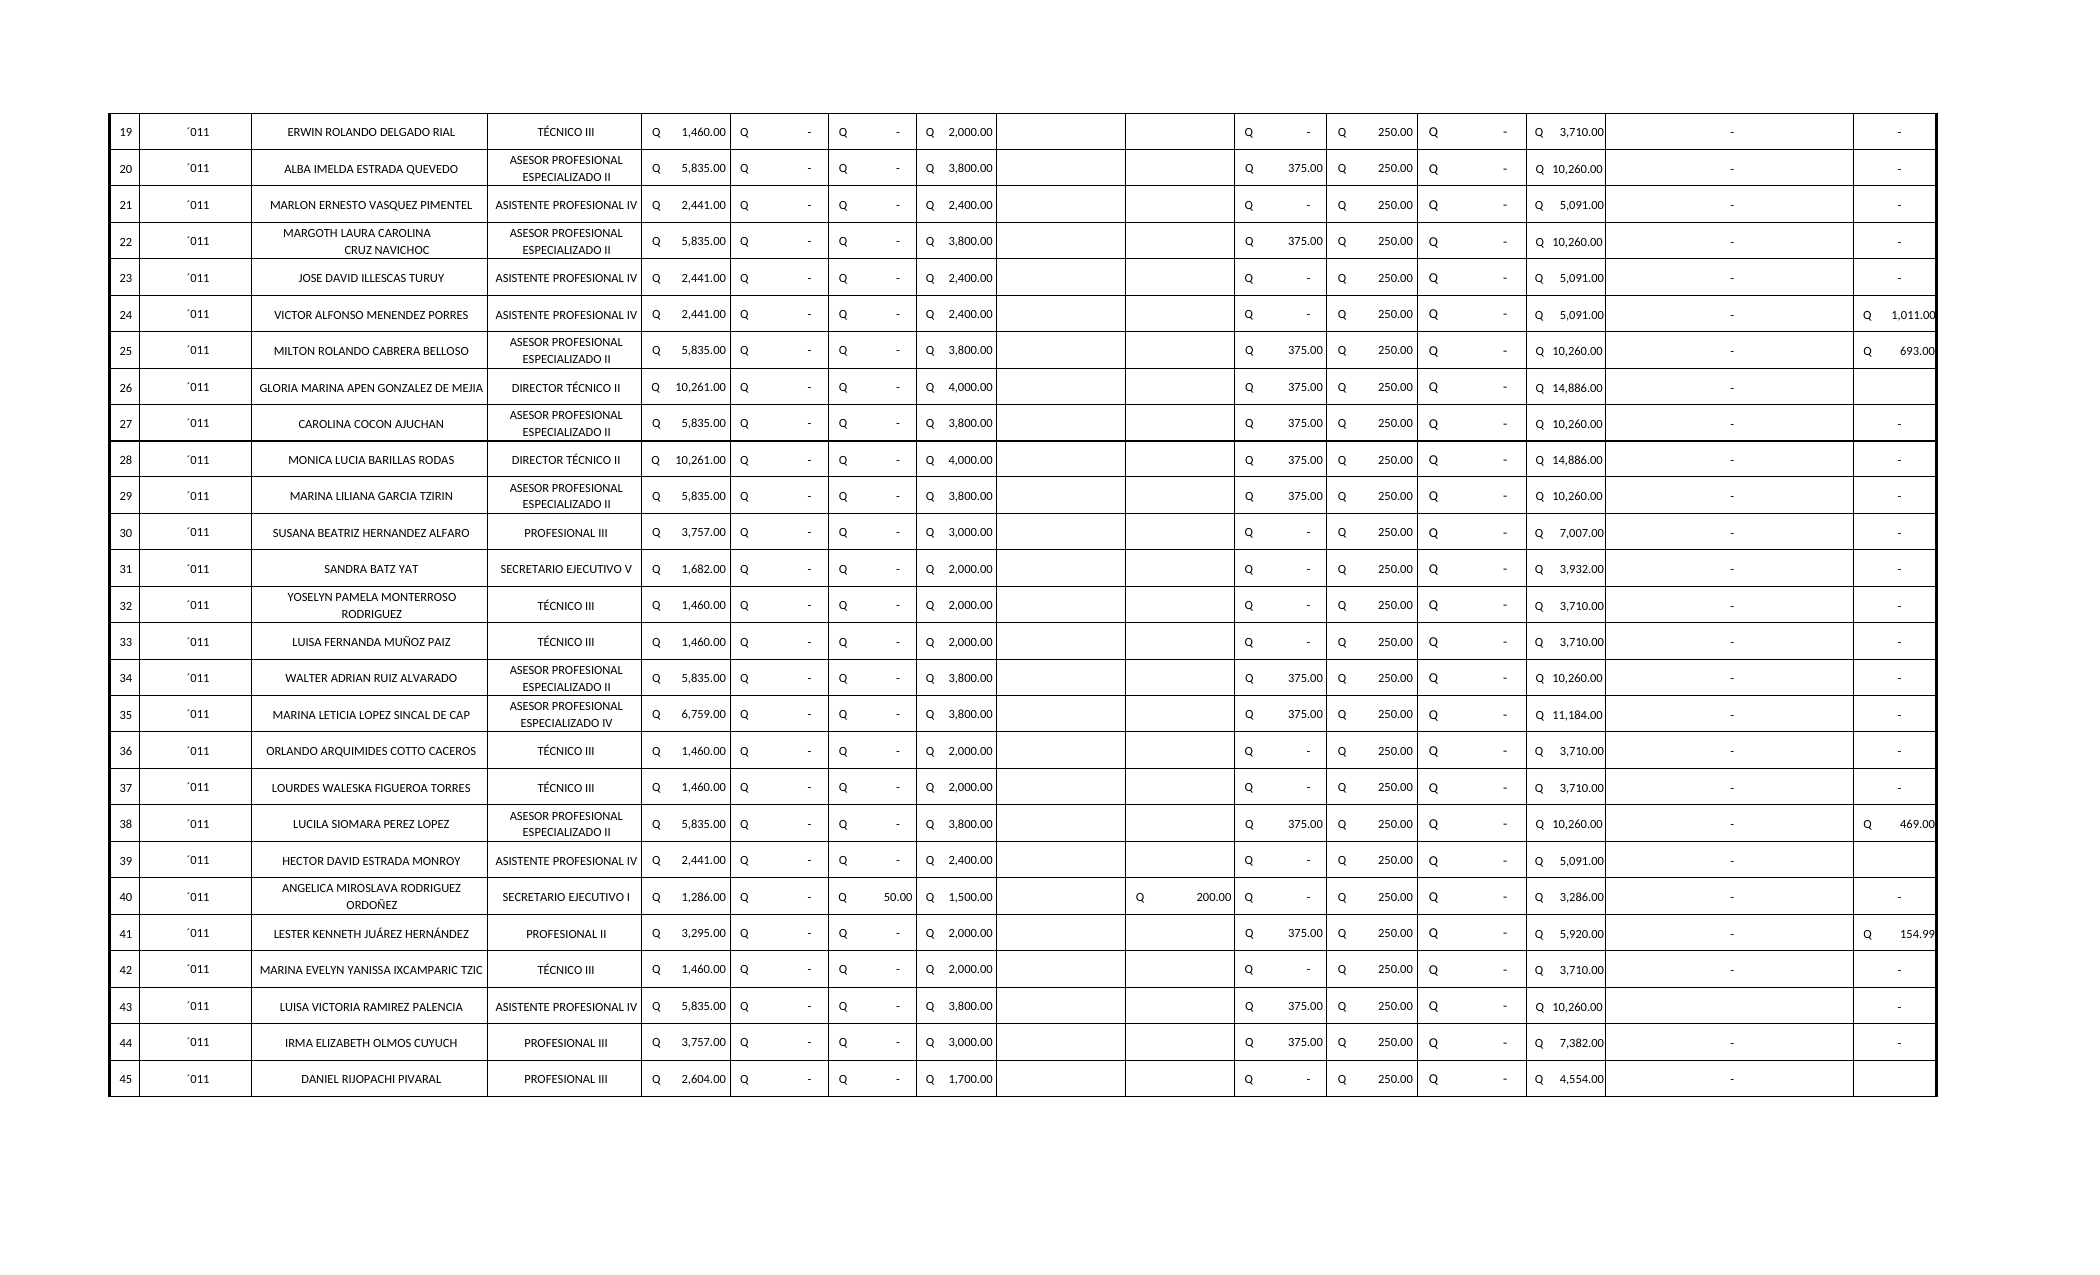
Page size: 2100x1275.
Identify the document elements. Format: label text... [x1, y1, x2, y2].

table_cell Q [1235, 878, 1268, 914]
table_cell Q [1527, 1061, 1546, 1096]
table_cell ASESOR PROFESIONAL ESPECIALIZADO II [488, 223, 641, 258]
table_cell 250.00 [1360, 442, 1417, 476]
table_cell - [1854, 186, 1935, 222]
table_cell ´011 [140, 369, 251, 404]
table_cell Q [829, 623, 864, 659]
table_cell Q [642, 1024, 666, 1059]
table_cell 250.00 [1360, 696, 1417, 731]
table_cell Q [1527, 951, 1546, 987]
table_cell 5,835.00 [666, 405, 730, 440]
table_cell 3,800.00 [940, 660, 996, 695]
table_cell 3,757.00 [666, 1024, 730, 1059]
table_cell - [1606, 332, 1853, 368]
table_cell 250.00 [1360, 988, 1417, 1023]
table_cell 5,835.00 [666, 988, 730, 1023]
table_header - [864, 114, 916, 149]
table_cell Q [1418, 405, 1468, 440]
table_cell Q [642, 951, 666, 987]
table_cell Q [1235, 442, 1268, 476]
table_cell DANIEL RIJOPACHI PIVARAL [252, 1061, 487, 1096]
table_cell - [1606, 660, 1853, 695]
table_cell [997, 514, 1125, 549]
table_cell 375.00 [1268, 915, 1326, 950]
table_cell - [1468, 951, 1526, 987]
table_cell - [1468, 732, 1526, 768]
table_cell - [1468, 514, 1526, 549]
table_cell Q [731, 915, 776, 950]
table_cell - [1468, 915, 1526, 950]
table_header 1,460.00 [666, 114, 730, 149]
table_cell - [776, 660, 828, 695]
table_cell 250.00 [1360, 1024, 1417, 1059]
table_cell - [1854, 732, 1935, 768]
table_cell - [1268, 623, 1326, 659]
table_cell 7,007.00 [1546, 514, 1605, 549]
table_cell Q [917, 696, 940, 731]
table_cell Q [642, 442, 666, 476]
table_cell Q [1235, 769, 1268, 804]
table_cell [997, 550, 1125, 586]
table_cell Q [642, 587, 666, 622]
table_cell 4,000.00 [940, 442, 996, 476]
table_cell - [864, 660, 916, 695]
table_cell Q [1527, 660, 1546, 695]
table_cell ASISTENTE PROFESIONAL IV [488, 296, 641, 331]
table_header [1126, 114, 1234, 149]
table_cell - [776, 1024, 828, 1059]
table_cell 250.00 [1360, 1061, 1417, 1096]
table_cell 2,441.00 [666, 186, 730, 222]
table_cell - [776, 951, 828, 987]
table_cell - [776, 442, 828, 476]
table_cell TÉCNICO III [488, 951, 641, 987]
table_cell Q [829, 405, 864, 440]
table_cell - [1468, 805, 1526, 841]
table_cell [997, 587, 1125, 622]
table_cell Q [1527, 805, 1546, 841]
table_cell - [1468, 1061, 1526, 1096]
table_cell 250.00 [1360, 587, 1417, 622]
table_cell 5,835.00 [666, 477, 730, 513]
table_cell ´011 [140, 1061, 251, 1096]
table_cell - [1606, 186, 1853, 222]
table_cell Q [1527, 186, 1546, 222]
table_cell LOURDES WALESKA FIGUEROA TORRES [252, 769, 487, 804]
table_cell 250.00 [1360, 477, 1417, 513]
table_cell Q [1527, 369, 1546, 404]
table_cell 3,932.00 [1546, 550, 1605, 586]
table_cell ASESOR PROFESIONAL ESPECIALIZADO IV [488, 696, 641, 731]
table_cell 34 [111, 660, 139, 695]
table_cell [1126, 805, 1234, 841]
table_cell ´011 [140, 223, 251, 258]
table_cell Q [642, 550, 666, 586]
table_cell 2,441.00 [666, 259, 730, 295]
table_cell ´011 [140, 332, 251, 368]
table_cell 250.00 [1360, 769, 1417, 804]
table_cell [997, 878, 1125, 914]
table_cell Q [731, 405, 776, 440]
table_cell Q [1126, 878, 1168, 914]
table_cell ASESOR PROFESIONAL ESPECIALIZADO II [488, 477, 641, 513]
table_cell Q [1418, 442, 1468, 476]
table_cell Q [917, 878, 940, 914]
table_cell Q [731, 369, 776, 404]
table_cell Q [1327, 805, 1360, 841]
table_cell 200.00 [1168, 878, 1234, 914]
table_cell ASESOR PROFESIONAL ESPECIALIZADO II [488, 405, 641, 440]
table_cell 38 [111, 805, 139, 841]
table_cell MILTON ROLANDO CABRERA BELLOSO [252, 332, 487, 368]
table_cell Q [1327, 842, 1360, 877]
table_cell Q [829, 442, 864, 476]
table_cell Q [731, 296, 776, 331]
table_cell - [776, 514, 828, 549]
table_cell Q [642, 842, 666, 877]
table_cell Q [1235, 550, 1268, 586]
table_cell 5,091.00 [1546, 259, 1605, 295]
table_cell Q [1854, 805, 1879, 841]
table_cell 50.00 [864, 878, 916, 914]
table_cell Q [829, 842, 864, 877]
table_cell - [1468, 259, 1526, 295]
table_cell Q [917, 550, 940, 586]
table_cell - [1854, 1024, 1935, 1059]
table_cell 1,460.00 [666, 623, 730, 659]
table_header - [1268, 114, 1326, 149]
table_cell ASISTENTE PROFESIONAL IV [488, 842, 641, 877]
table_cell - [864, 186, 916, 222]
table_cell - [864, 842, 916, 877]
table_cell Q [1235, 186, 1268, 222]
table_cell 3,286.00 [1546, 878, 1605, 914]
table_cell - [1606, 878, 1853, 914]
table_cell [997, 660, 1125, 695]
table_cell - [1268, 769, 1326, 804]
table_cell 375.00 [1268, 988, 1326, 1023]
table_cell 25 [111, 332, 139, 368]
table_cell Q [1418, 951, 1468, 987]
table_cell [1126, 988, 1234, 1023]
table_cell Q [642, 223, 666, 258]
table_cell ´011 [140, 405, 251, 440]
table_header Q [642, 114, 666, 149]
table_cell - [1468, 296, 1526, 331]
table_cell 29 [111, 477, 139, 513]
table_header - [1468, 114, 1526, 149]
table_cell Q [1527, 442, 1546, 476]
table_cell 5,920.00 [1546, 915, 1605, 950]
table_header Q [829, 114, 864, 149]
table_cell Q [731, 477, 776, 513]
table_cell Q [731, 988, 776, 1023]
table_cell Q [1854, 296, 1879, 331]
table_header ´011 [140, 114, 251, 149]
table_cell Q [731, 259, 776, 295]
table_cell MONICA LUCIA BARILLAS RODAS [252, 442, 487, 476]
table_cell Q [1418, 296, 1468, 331]
table_cell ´011 [140, 186, 251, 222]
table_cell - [776, 842, 828, 877]
table_cell - [776, 405, 828, 440]
table_cell Q [731, 332, 776, 368]
table_cell Q [917, 660, 940, 695]
table_cell ´011 [140, 1024, 251, 1059]
table_cell - [1468, 550, 1526, 586]
table_cell Q [829, 769, 864, 804]
table_cell Q [917, 223, 940, 258]
table_cell - [1468, 150, 1526, 185]
table_cell 469.00 [1879, 805, 1935, 841]
table_cell Q [1327, 150, 1360, 185]
table_cell Q [731, 514, 776, 549]
table_cell - [1268, 842, 1326, 877]
table_cell - [1468, 369, 1526, 404]
table_cell - [1854, 405, 1935, 440]
table_cell ´011 [140, 623, 251, 659]
table_cell ORLANDO ARQUIMIDES COTTO CACEROS [252, 732, 487, 768]
table_cell 250.00 [1360, 405, 1417, 440]
table_cell Q [731, 769, 776, 804]
table_cell Q [1527, 514, 1546, 549]
table_cell Q [1327, 587, 1360, 622]
table_cell Q [1527, 587, 1546, 622]
table_cell Q [1418, 186, 1468, 222]
table_cell - [776, 332, 828, 368]
table_cell [997, 1061, 1125, 1096]
table_cell Q [1527, 550, 1546, 586]
table_cell 250.00 [1360, 842, 1417, 877]
table_cell WALTER ADRIAN RUIZ ALVARADO [252, 660, 487, 695]
table_cell - [864, 259, 916, 295]
table_cell 23 [111, 259, 139, 295]
table_cell Q [731, 1024, 776, 1059]
table_cell [1126, 660, 1234, 695]
table_cell - [1268, 514, 1326, 549]
table_cell ´011 [140, 660, 251, 695]
table_cell PROFESIONAL II [488, 915, 641, 950]
table_cell 39 [111, 842, 139, 877]
table_cell 375.00 [1268, 660, 1326, 695]
table_cell Q [731, 1061, 776, 1096]
table_cell 375.00 [1268, 442, 1326, 476]
table_header Q [917, 114, 940, 149]
table_cell Q [917, 369, 940, 404]
table_cell - [1606, 150, 1853, 185]
table_cell 2,000.00 [940, 587, 996, 622]
table_cell ´011 [140, 988, 251, 1023]
table_cell 24 [111, 296, 139, 331]
table_cell 40 [111, 878, 139, 914]
table_cell - [864, 988, 916, 1023]
table_cell 1,682.00 [666, 550, 730, 586]
table_cell 250.00 [1360, 951, 1417, 987]
table_cell Q [1527, 988, 1546, 1023]
table_cell 250.00 [1360, 332, 1417, 368]
table_cell ´011 [140, 296, 251, 331]
table_cell [997, 296, 1125, 331]
table_cell Q [829, 988, 864, 1023]
table_cell Q [1327, 332, 1360, 368]
table_cell 5,835.00 [666, 150, 730, 185]
table_cell - [776, 805, 828, 841]
table_cell 250.00 [1360, 150, 1417, 185]
table_cell [1126, 186, 1234, 222]
table_cell LUISA FERNANDA MUÑOZ PAIZ [252, 623, 487, 659]
table_cell Q [917, 259, 940, 295]
table_cell [1126, 550, 1234, 586]
table_cell - [1468, 623, 1526, 659]
table_cell Q [642, 623, 666, 659]
table_header 19 [111, 114, 139, 149]
table_cell - [1268, 296, 1326, 331]
table_cell Q [1327, 951, 1360, 987]
table_cell Q [829, 878, 864, 914]
table_cell [1126, 296, 1234, 331]
table_cell 375.00 [1268, 332, 1326, 368]
table_cell 3,800.00 [940, 223, 996, 258]
table_cell 1,460.00 [666, 769, 730, 804]
table_cell Q [1327, 988, 1360, 1023]
table_cell Q [642, 732, 666, 768]
table_cell - [776, 587, 828, 622]
table_cell MARINA LETICIA LOPEZ SINCAL DE CAP [252, 696, 487, 731]
table_cell [1126, 1024, 1234, 1059]
table_cell Q [1327, 442, 1360, 476]
table_cell Q [731, 587, 776, 622]
table_cell [1126, 732, 1234, 768]
table_cell Q [1235, 296, 1268, 331]
table_cell 250.00 [1360, 259, 1417, 295]
table_cell Q [1527, 1024, 1546, 1059]
table_cell PROFESIONAL III [488, 1024, 641, 1059]
table_cell [997, 259, 1125, 295]
table_cell Q [829, 186, 864, 222]
table_cell [1606, 988, 1853, 1023]
table_cell 33 [111, 623, 139, 659]
table_cell 250.00 [1360, 186, 1417, 222]
table_cell [997, 915, 1125, 950]
table_cell SECRETARIO EJECUTIVO V [488, 550, 641, 586]
table_cell [997, 769, 1125, 804]
table_cell Q [829, 514, 864, 549]
table_cell TÉCNICO III [488, 587, 641, 622]
table_cell ASESOR PROFESIONAL ESPECIALIZADO II [488, 150, 641, 185]
table_cell Q [1327, 1061, 1360, 1096]
table_cell [1126, 369, 1234, 404]
table_cell MARLON ERNESTO VASQUEZ PIMENTEL [252, 186, 487, 222]
table_cell - [1606, 1061, 1853, 1096]
table_cell Q [829, 550, 864, 586]
table_cell Q [642, 660, 666, 695]
table_cell 3,800.00 [940, 988, 996, 1023]
table_cell - [1606, 915, 1853, 950]
table_cell Q [1327, 259, 1360, 295]
table_cell ´011 [140, 150, 251, 185]
table_cell Q [1418, 842, 1468, 877]
table_cell Q [1327, 660, 1360, 695]
table_cell ´011 [140, 769, 251, 804]
table_cell MARINA EVELYN YANISSA IXCAMPARIC TZIC [252, 951, 487, 987]
table_cell Q [731, 878, 776, 914]
table_cell - [776, 696, 828, 731]
table_cell [997, 369, 1125, 404]
table_cell ASISTENTE PROFESIONAL IV [488, 259, 641, 295]
table_cell Q [917, 805, 940, 841]
table_cell - [864, 623, 916, 659]
table_cell - [1854, 514, 1935, 549]
table_cell [1854, 1061, 1935, 1096]
table_cell [997, 988, 1125, 1023]
table_cell Q [1418, 477, 1468, 513]
table_cell - [1468, 696, 1526, 731]
table_cell - [1606, 259, 1853, 295]
table_cell ´011 [140, 732, 251, 768]
table_cell [1126, 259, 1234, 295]
table_cell [997, 842, 1125, 877]
table_cell 3,800.00 [940, 477, 996, 513]
table_cell [997, 732, 1125, 768]
table_cell - [864, 150, 916, 185]
table_cell ASESOR PROFESIONAL ESPECIALIZADO II [488, 332, 641, 368]
table_cell Q [642, 369, 666, 404]
table_cell 5,835.00 [666, 332, 730, 368]
table_cell Q [1327, 623, 1360, 659]
table_header 250.00 [1360, 114, 1417, 149]
table_cell 3,800.00 [940, 150, 996, 185]
table_cell 250.00 [1360, 878, 1417, 914]
table_cell - [776, 1061, 828, 1096]
table_cell Q [731, 550, 776, 586]
table_cell [1126, 769, 1234, 804]
table_cell 3,710.00 [1546, 587, 1605, 622]
table_cell Q [642, 332, 666, 368]
table_cell - [1468, 186, 1526, 222]
table_cell 10,261.00 [666, 442, 730, 476]
table_cell Q [829, 223, 864, 258]
table_cell 4,554.00 [1546, 1061, 1605, 1096]
table_cell Q [642, 514, 666, 549]
table_cell 693.00 [1879, 332, 1935, 368]
table_cell SANDRA BATZ YAT [252, 550, 487, 586]
table_cell 3,800.00 [940, 805, 996, 841]
table_cell Q [1527, 732, 1546, 768]
table_header ERWIN ROLANDO DELGADO RIAL [252, 114, 487, 149]
table_cell Q [731, 150, 776, 185]
table_cell [997, 696, 1125, 731]
table_cell 5,091.00 [1546, 296, 1605, 331]
table_cell [1126, 332, 1234, 368]
table_cell 1,700.00 [940, 1061, 996, 1096]
table_cell DIRECTOR TÉCNICO II [488, 442, 641, 476]
table_cell - [1606, 223, 1853, 258]
table_cell - [1468, 477, 1526, 513]
table_cell - [864, 477, 916, 513]
table_cell 2,441.00 [666, 296, 730, 331]
table_cell Q [1327, 769, 1360, 804]
table_cell 21 [111, 186, 139, 222]
table_header Q [1327, 114, 1360, 149]
table_cell [997, 186, 1125, 222]
table_cell 375.00 [1268, 1024, 1326, 1059]
table_cell Q [731, 842, 776, 877]
table_cell - [1268, 732, 1326, 768]
table_cell Q [917, 296, 940, 331]
table_cell - [1468, 1024, 1526, 1059]
table_cell 375.00 [1268, 150, 1326, 185]
table_cell - [1854, 951, 1935, 987]
table_cell - [1854, 587, 1935, 622]
table_cell - [1468, 332, 1526, 368]
table_cell Q [829, 477, 864, 513]
table_cell Q [1527, 223, 1546, 258]
table_cell - [776, 259, 828, 295]
table_cell Q [917, 1024, 940, 1059]
table_cell - [1268, 951, 1326, 987]
table_cell 250.00 [1360, 369, 1417, 404]
table_cell Q [642, 296, 666, 331]
table_cell 2,604.00 [666, 1061, 730, 1096]
table_cell 10,260.00 [1546, 223, 1605, 258]
table_cell Q [1235, 660, 1268, 695]
table_cell 27 [111, 405, 139, 440]
table_cell 10,260.00 [1546, 332, 1605, 368]
table_cell ´011 [140, 477, 251, 513]
table_cell - [1854, 623, 1935, 659]
table_cell - [776, 223, 828, 258]
table_cell - [776, 769, 828, 804]
table_cell 250.00 [1360, 660, 1417, 695]
table_cell Q [731, 623, 776, 659]
table_cell Q [917, 1061, 940, 1096]
table_cell Q [917, 332, 940, 368]
table_cell - [1854, 477, 1935, 513]
table_cell 3,000.00 [940, 1024, 996, 1059]
table_cell Q [642, 150, 666, 185]
table_cell 3,710.00 [1546, 769, 1605, 804]
table_cell [997, 477, 1125, 513]
table_cell Q [642, 988, 666, 1023]
table_cell Q [1235, 915, 1268, 950]
table_cell [1126, 587, 1234, 622]
table_cell 22 [111, 223, 139, 258]
table_cell Q [1235, 951, 1268, 987]
table_cell - [864, 223, 916, 258]
table_cell ANGELICA MIROSLAVA RODRIGUEZ ORDOÑEZ [252, 878, 487, 914]
table_cell MARGOTH LAURA CAROLINA CRUZ NAVICHOC [252, 223, 487, 258]
table_cell Q [917, 587, 940, 622]
table_header - [1854, 114, 1935, 149]
table_cell Q [917, 951, 940, 987]
table_cell TÉCNICO III [488, 769, 641, 804]
table_cell 10,260.00 [1546, 988, 1605, 1023]
table_cell Q [917, 915, 940, 950]
table_cell - [1606, 442, 1853, 476]
table_cell Q [1235, 805, 1268, 841]
table_cell - [1468, 878, 1526, 914]
table_cell [1126, 623, 1234, 659]
table_cell 26 [111, 369, 139, 404]
table_cell Q [917, 769, 940, 804]
table_cell 1,460.00 [666, 951, 730, 987]
table_cell SUSANA BEATRIZ HERNANDEZ ALFARO [252, 514, 487, 549]
table_cell Q [1527, 259, 1546, 295]
table_cell [1854, 369, 1935, 404]
table_cell 1,500.00 [940, 878, 996, 914]
table_cell 45 [111, 1061, 139, 1096]
table_cell [1126, 150, 1234, 185]
table_cell Q [1235, 514, 1268, 549]
table_cell - [1468, 660, 1526, 695]
table_cell [1126, 405, 1234, 440]
table_cell - [1854, 769, 1935, 804]
table_cell Q [1327, 186, 1360, 222]
table_cell 41 [111, 915, 139, 950]
table_cell 10,260.00 [1546, 805, 1605, 841]
table_cell ´011 [140, 514, 251, 549]
table_cell - [776, 915, 828, 950]
table_cell - [1606, 296, 1853, 331]
table_cell Q [642, 805, 666, 841]
table_cell Q [1527, 696, 1546, 731]
table_cell 35 [111, 696, 139, 731]
table_cell 250.00 [1360, 915, 1417, 950]
table_cell ´011 [140, 951, 251, 987]
table_cell Q [1527, 915, 1546, 950]
table_cell IRMA ELIZABETH OLMOS CUYUCH [252, 1024, 487, 1059]
table_cell - [1606, 405, 1853, 440]
table_cell Q [1854, 915, 1879, 950]
table_cell Q [917, 988, 940, 1023]
table_cell Q [1327, 1024, 1360, 1059]
table_cell ´011 [140, 587, 251, 622]
table_header - [776, 114, 828, 149]
table_cell Q [1527, 842, 1546, 877]
table_cell Q [917, 732, 940, 768]
table_cell Q [1418, 550, 1468, 586]
table_cell Q [1235, 732, 1268, 768]
table_cell Q [642, 259, 666, 295]
table_cell - [1268, 1061, 1326, 1096]
table_cell - [864, 405, 916, 440]
table_cell Q [1418, 150, 1468, 185]
table_cell Q [917, 623, 940, 659]
table_cell 5,091.00 [1546, 186, 1605, 222]
table_cell 10,260.00 [1546, 660, 1605, 695]
table_cell [1126, 223, 1234, 258]
table_cell 375.00 [1268, 405, 1326, 440]
table_cell Q [829, 1024, 864, 1059]
table_cell - [776, 988, 828, 1023]
table_cell Q [1418, 1024, 1468, 1059]
table_cell Q [1235, 587, 1268, 622]
table_cell 3,800.00 [940, 405, 996, 440]
table_cell 154.99 [1879, 915, 1935, 950]
table_header [997, 114, 1125, 149]
table_cell Q [1418, 259, 1468, 295]
table_cell Q [642, 915, 666, 950]
table_cell Q [1327, 915, 1360, 950]
table_cell Q [731, 805, 776, 841]
table_cell Q [1418, 696, 1468, 731]
table_cell Q [731, 951, 776, 987]
table_cell - [1468, 223, 1526, 258]
table_cell 375.00 [1268, 805, 1326, 841]
table_cell - [864, 951, 916, 987]
table_cell [997, 951, 1125, 987]
table_cell 10,261.00 [666, 369, 730, 404]
table_cell 375.00 [1268, 369, 1326, 404]
table_cell Q [1327, 732, 1360, 768]
table_cell ´011 [140, 550, 251, 586]
table_cell Q [829, 805, 864, 841]
table_cell Q [1418, 369, 1468, 404]
table_cell Q [829, 1061, 864, 1096]
table_cell [1126, 477, 1234, 513]
table_cell 1,286.00 [666, 878, 730, 914]
table_cell Q [642, 186, 666, 222]
table_cell - [1268, 186, 1326, 222]
table_cell - [864, 769, 916, 804]
table_cell [1126, 514, 1234, 549]
table_cell 3,000.00 [940, 514, 996, 549]
table_cell 1,011.00 [1879, 296, 1935, 331]
table_cell - [1268, 259, 1326, 295]
table_cell [997, 223, 1125, 258]
table_cell [997, 150, 1125, 185]
table_cell Q [1327, 369, 1360, 404]
table_cell Q [1235, 623, 1268, 659]
table_header Q [731, 114, 776, 149]
table_cell Q [731, 442, 776, 476]
table_cell ASESOR PROFESIONAL ESPECIALIZADO II [488, 660, 641, 695]
table_cell 2,400.00 [940, 186, 996, 222]
table_cell Q [1418, 915, 1468, 950]
table_cell YOSELYN PAMELA MONTERROSO RODRIGUEZ [252, 587, 487, 622]
table_cell Q [1527, 150, 1546, 185]
table_cell Q [829, 696, 864, 731]
table_cell - [1606, 623, 1853, 659]
table_cell - [1854, 150, 1935, 185]
table_cell Q [917, 514, 940, 549]
table_cell TÉCNICO III [488, 732, 641, 768]
table_cell Q [1854, 332, 1879, 368]
table_cell - [864, 1061, 916, 1096]
table_cell Q [1418, 587, 1468, 622]
table_cell [1126, 951, 1234, 987]
table_cell Q [1235, 259, 1268, 295]
table_cell Q [1418, 660, 1468, 695]
table_cell [1126, 915, 1234, 950]
table_cell - [864, 442, 916, 476]
table_cell Q [1527, 405, 1546, 440]
table_cell ´011 [140, 696, 251, 731]
table_cell VICTOR ALFONSO MENENDEZ PORRES [252, 296, 487, 331]
table_cell 28 [111, 442, 139, 476]
table_cell 10,260.00 [1546, 477, 1605, 513]
table_cell 14,886.00 [1546, 369, 1605, 404]
table_cell - [1268, 587, 1326, 622]
table_cell 31 [111, 550, 139, 586]
table_cell [1126, 696, 1234, 731]
table_cell Q [1235, 332, 1268, 368]
table_cell Q [829, 915, 864, 950]
table_cell 5,835.00 [666, 223, 730, 258]
table_cell TÉCNICO III [488, 623, 641, 659]
table_cell SECRETARIO EJECUTIVO I [488, 878, 641, 914]
table_cell Q [731, 223, 776, 258]
table_cell Q [1418, 769, 1468, 804]
table_cell Q [829, 369, 864, 404]
table_cell ASISTENTE PROFESIONAL IV [488, 186, 641, 222]
table_cell Q [1235, 477, 1268, 513]
table_cell 2,400.00 [940, 842, 996, 877]
table_cell Q [1527, 769, 1546, 804]
table_cell Q [642, 477, 666, 513]
table_cell - [864, 332, 916, 368]
table_cell Q [1327, 477, 1360, 513]
table_cell 250.00 [1360, 732, 1417, 768]
table_cell Q [1418, 514, 1468, 549]
table_cell Q [1235, 988, 1268, 1023]
table_cell 36 [111, 732, 139, 768]
table_cell Q [1418, 732, 1468, 768]
table_cell Q [1418, 805, 1468, 841]
table_cell 2,000.00 [940, 915, 996, 950]
table_cell Q [829, 732, 864, 768]
table_cell 2,441.00 [666, 842, 730, 877]
table_cell 2,400.00 [940, 259, 996, 295]
table_cell - [776, 369, 828, 404]
table_cell - [1606, 587, 1853, 622]
table_cell - [1468, 442, 1526, 476]
table_cell Q [642, 1061, 666, 1096]
table_cell Q [1418, 878, 1468, 914]
table_cell - [864, 732, 916, 768]
table_cell - [864, 369, 916, 404]
table_cell 5,835.00 [666, 660, 730, 695]
table_cell LUCILA SIOMARA PEREZ LOPEZ [252, 805, 487, 841]
table_cell 44 [111, 1024, 139, 1059]
table_cell ´011 [140, 842, 251, 877]
table_cell 4,000.00 [940, 369, 996, 404]
table_cell 10,260.00 [1546, 405, 1605, 440]
table_cell Q [829, 259, 864, 295]
table_cell HECTOR DAVID ESTRADA MONROY [252, 842, 487, 877]
table_cell - [864, 296, 916, 331]
table_cell [997, 1024, 1125, 1059]
table_cell 2,400.00 [940, 296, 996, 331]
table_cell - [776, 477, 828, 513]
table_cell Q [917, 442, 940, 476]
table_cell Q [1235, 1024, 1268, 1059]
table_cell Q [1527, 477, 1546, 513]
table_cell - [776, 186, 828, 222]
table_cell [1126, 442, 1234, 476]
table_cell [997, 405, 1125, 440]
table_cell Q [1327, 514, 1360, 549]
table_cell 375.00 [1268, 477, 1326, 513]
table_cell Q [917, 186, 940, 222]
table_cell 250.00 [1360, 550, 1417, 586]
table_cell - [1468, 587, 1526, 622]
table_cell Q [917, 477, 940, 513]
table_cell - [776, 150, 828, 185]
table_header Q [1418, 114, 1468, 149]
table_cell Q [829, 332, 864, 368]
table_cell - [1468, 988, 1526, 1023]
table_cell - [776, 550, 828, 586]
table_cell 2,000.00 [940, 623, 996, 659]
table_cell CAROLINA COCON AJUCHAN [252, 405, 487, 440]
table_cell - [776, 623, 828, 659]
table_cell 5,091.00 [1546, 842, 1605, 877]
table_cell Q [1327, 223, 1360, 258]
table_cell 2,000.00 [940, 769, 996, 804]
table_cell Q [642, 696, 666, 731]
table_cell Q [829, 296, 864, 331]
table_header Q [1235, 114, 1268, 149]
table_cell Q [829, 587, 864, 622]
table_cell 32 [111, 587, 139, 622]
table_cell Q [642, 769, 666, 804]
table_cell Q [731, 660, 776, 695]
table_cell 250.00 [1360, 514, 1417, 549]
table_cell 10,260.00 [1546, 150, 1605, 185]
table_cell Q [1235, 150, 1268, 185]
table_cell - [1606, 696, 1853, 731]
table_cell 11,184.00 [1546, 696, 1605, 731]
table_cell Q [1235, 842, 1268, 877]
table_cell - [1854, 259, 1935, 295]
table_cell Q [1418, 332, 1468, 368]
table_cell 250.00 [1360, 296, 1417, 331]
table_cell - [1606, 951, 1853, 987]
table_cell 375.00 [1268, 223, 1326, 258]
table_cell 6,759.00 [666, 696, 730, 731]
table_cell Q [1235, 1061, 1268, 1096]
table_cell Q [1418, 223, 1468, 258]
table_cell 3,800.00 [940, 332, 996, 368]
table_cell - [1854, 988, 1935, 1023]
table_cell - [864, 514, 916, 549]
table_cell Q [917, 842, 940, 877]
table_cell [1126, 1061, 1234, 1096]
table_cell 2,000.00 [940, 550, 996, 586]
table_cell PROFESIONAL III [488, 1061, 641, 1096]
table_cell - [1468, 769, 1526, 804]
table_cell Q [1235, 369, 1268, 404]
table_cell ´011 [140, 915, 251, 950]
table_cell - [1606, 769, 1853, 804]
table_cell Q [1327, 696, 1360, 731]
table_cell 14,886.00 [1546, 442, 1605, 476]
table_cell - [776, 878, 828, 914]
table_cell Q [1327, 878, 1360, 914]
table_cell 3,295.00 [666, 915, 730, 950]
table_cell - [1606, 514, 1853, 549]
table_cell Q [642, 405, 666, 440]
table_cell [997, 805, 1125, 841]
table_cell ALBA IMELDA ESTRADA QUEVEDO [252, 150, 487, 185]
table_cell - [864, 587, 916, 622]
table_cell 2,000.00 [940, 951, 996, 987]
table_cell 250.00 [1360, 223, 1417, 258]
table_cell 3,710.00 [1546, 951, 1605, 987]
table_cell ASESOR PROFESIONAL ESPECIALIZADO II [488, 805, 641, 841]
table_cell 5,835.00 [666, 805, 730, 841]
table_cell Q [829, 660, 864, 695]
table_cell - [1606, 842, 1853, 877]
table_cell - [1606, 805, 1853, 841]
table_cell Q [1527, 296, 1546, 331]
table_header Q [1527, 114, 1546, 149]
table_cell Q [917, 405, 940, 440]
table_cell Q [1327, 405, 1360, 440]
table_cell DIRECTOR TÉCNICO II [488, 369, 641, 404]
table_cell 250.00 [1360, 805, 1417, 841]
table_cell MARINA LILIANA GARCIA TZIRIN [252, 477, 487, 513]
table_cell 30 [111, 514, 139, 549]
table_cell - [1606, 732, 1853, 768]
table_cell 250.00 [1360, 623, 1417, 659]
table_cell 43 [111, 988, 139, 1023]
table_cell 2,000.00 [940, 732, 996, 768]
table_cell 37 [111, 769, 139, 804]
table_header 3,710.00 [1546, 114, 1605, 149]
table_cell - [1606, 477, 1853, 513]
table_cell 1,460.00 [666, 587, 730, 622]
table_cell [997, 442, 1125, 476]
table_cell Q [829, 951, 864, 987]
table_cell Q [1327, 550, 1360, 586]
table_cell Q [731, 732, 776, 768]
table_cell Q [1527, 332, 1546, 368]
table_cell 42 [111, 951, 139, 987]
table_cell 3,710.00 [1546, 732, 1605, 768]
table_header TÉCNICO III [488, 114, 641, 149]
table_header 2,000.00 [940, 114, 996, 149]
table_cell - [864, 805, 916, 841]
table_cell - [864, 550, 916, 586]
table_cell Q [1418, 623, 1468, 659]
table_cell GLORIA MARINA APEN GONZALEZ DE MEJIA [252, 369, 487, 404]
table_cell Q [1235, 405, 1268, 440]
table_cell - [1854, 660, 1935, 695]
table_cell 3,800.00 [940, 696, 996, 731]
table_cell 20 [111, 150, 139, 185]
table_cell Q [1327, 296, 1360, 331]
table_cell [997, 623, 1125, 659]
table_cell Q [1235, 223, 1268, 258]
table_cell - [1854, 223, 1935, 258]
table_cell 7,382.00 [1546, 1024, 1605, 1059]
table_cell - [1854, 696, 1935, 731]
table_cell - [1468, 405, 1526, 440]
table_cell Q [917, 150, 940, 185]
table_cell LESTER KENNETH JUÁREZ HERNÁNDEZ [252, 915, 487, 950]
table_cell Q [731, 186, 776, 222]
table_cell - [1854, 550, 1935, 586]
table_cell Q [1527, 623, 1546, 659]
table_cell ´011 [140, 259, 251, 295]
table_cell - [1268, 550, 1326, 586]
table_cell ´011 [140, 878, 251, 914]
table_cell ASISTENTE PROFESIONAL IV [488, 988, 641, 1023]
table_cell 375.00 [1268, 696, 1326, 731]
table_cell - [1854, 878, 1935, 914]
table_cell PROFESIONAL III [488, 514, 641, 549]
table_cell - [1268, 878, 1326, 914]
table_cell - [776, 296, 828, 331]
table_cell Q [642, 878, 666, 914]
table_cell - [864, 915, 916, 950]
table_cell Q [1527, 878, 1546, 914]
table_cell Q [829, 150, 864, 185]
table_cell 3,757.00 [666, 514, 730, 549]
table_cell - [1606, 369, 1853, 404]
table_cell LUISA VICTORIA RAMIREZ PALENCIA [252, 988, 487, 1023]
table_cell - [776, 732, 828, 768]
table_cell Q [1235, 696, 1268, 731]
table_cell ´011 [140, 805, 251, 841]
table_cell JOSE DAVID ILLESCAS TURUY [252, 259, 487, 295]
table_cell [1854, 842, 1935, 877]
table_cell Q [1418, 988, 1468, 1023]
table_cell - [1854, 442, 1935, 476]
table_cell Q [1418, 1061, 1468, 1096]
table_cell [997, 332, 1125, 368]
table_cell 3,710.00 [1546, 623, 1605, 659]
table_cell - [864, 1024, 916, 1059]
table_cell ´011 [140, 442, 251, 476]
table_cell - [864, 696, 916, 731]
table_cell [1126, 842, 1234, 877]
table_cell 1,460.00 [666, 732, 730, 768]
table_cell Q [731, 696, 776, 731]
table_header - [1606, 114, 1853, 149]
table_cell - [1606, 1024, 1853, 1059]
table_cell - [1468, 842, 1526, 877]
table_cell - [1606, 550, 1853, 586]
